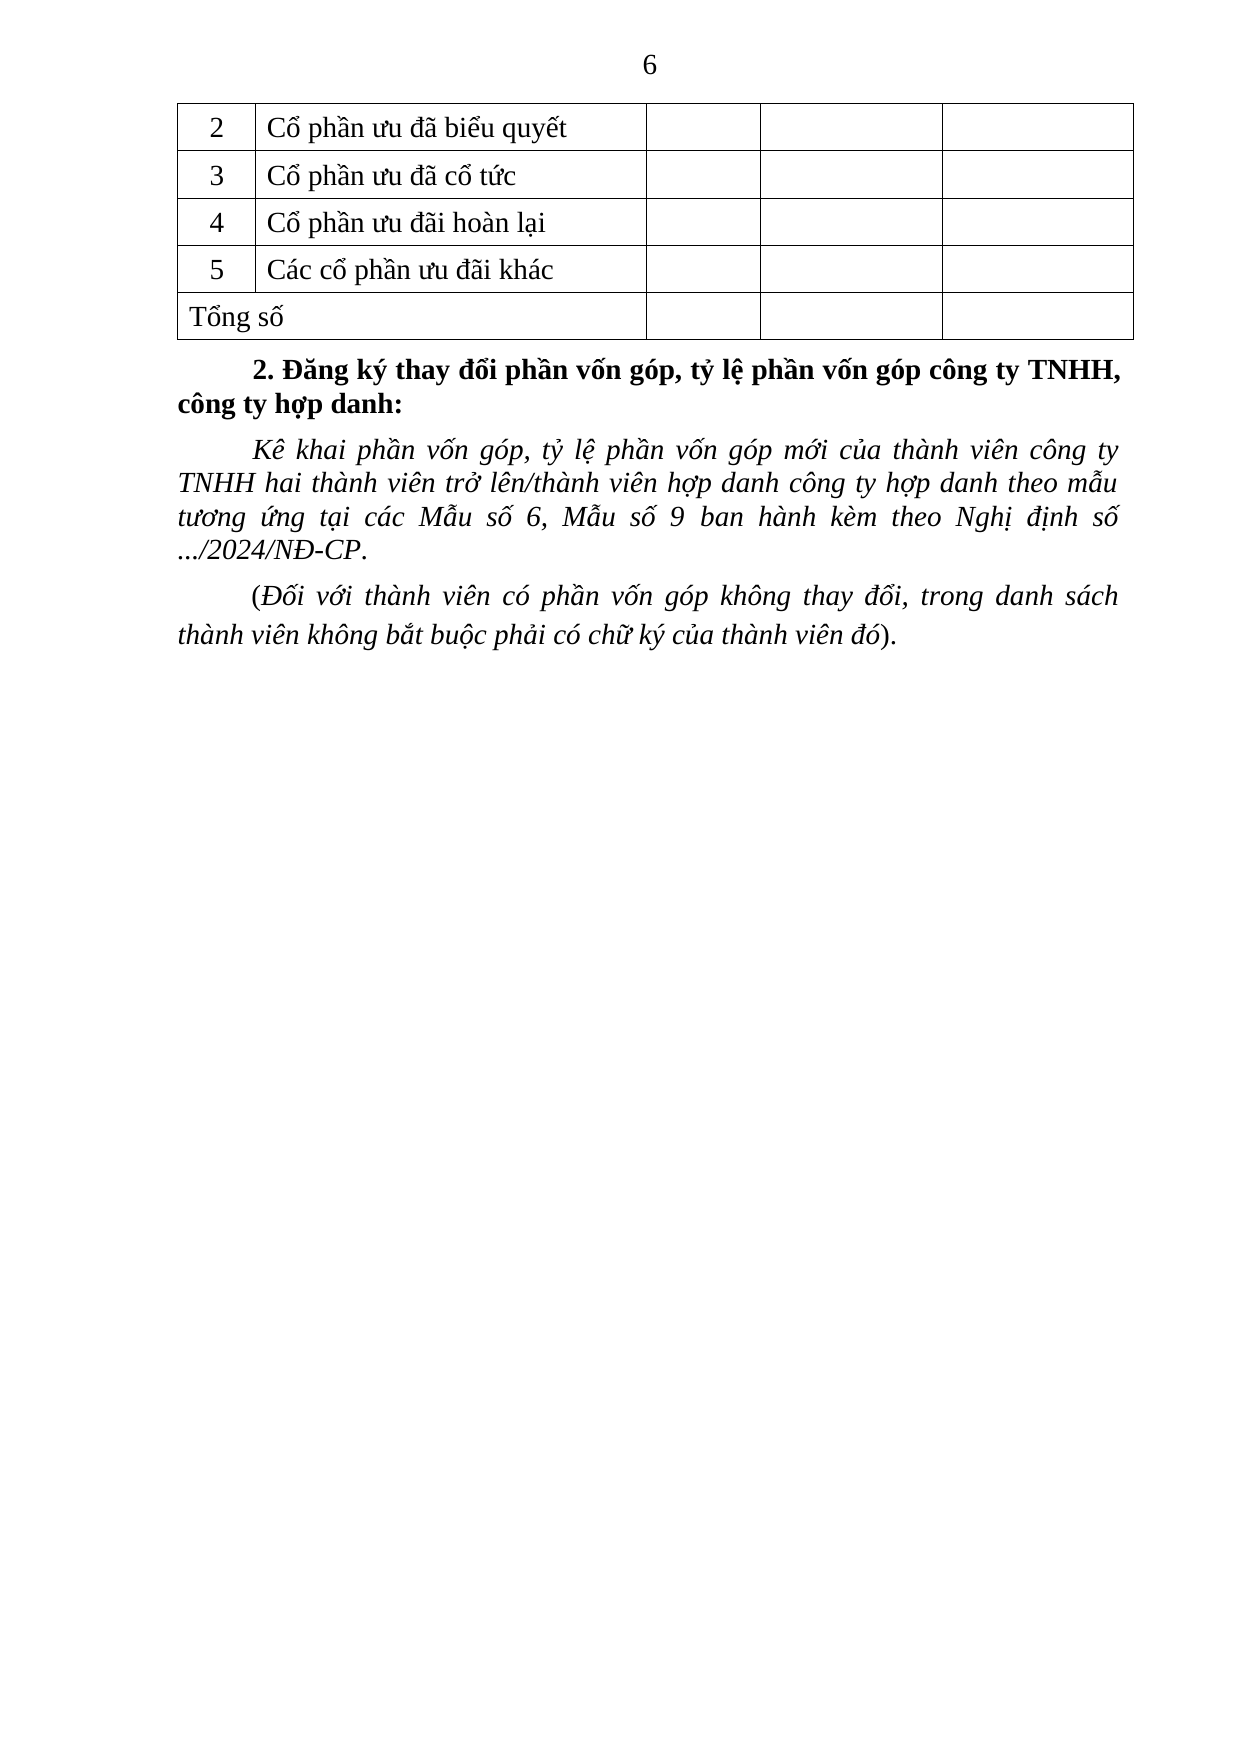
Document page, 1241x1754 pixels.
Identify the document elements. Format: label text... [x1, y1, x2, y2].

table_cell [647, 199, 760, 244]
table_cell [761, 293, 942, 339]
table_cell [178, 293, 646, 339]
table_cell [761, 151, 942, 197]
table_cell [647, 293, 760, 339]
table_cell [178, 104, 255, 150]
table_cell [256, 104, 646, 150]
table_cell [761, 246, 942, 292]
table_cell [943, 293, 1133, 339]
text 2. Đăng ký thay đổi phần vốn góp, tỷ lệ phần vốn góp công ty TNHH, công ty hợp danh: [177, 352, 1122, 419]
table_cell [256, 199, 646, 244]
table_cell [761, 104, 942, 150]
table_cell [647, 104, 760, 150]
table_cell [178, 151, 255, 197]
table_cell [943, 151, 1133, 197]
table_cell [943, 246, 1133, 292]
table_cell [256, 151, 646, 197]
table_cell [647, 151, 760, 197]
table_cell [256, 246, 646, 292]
text (Đối với thành viên có phần vốn góp không thay đổi, trong danh sách thành viên không bắt buộc phải có chữ ký của thành viên đó). [177, 578, 1122, 651]
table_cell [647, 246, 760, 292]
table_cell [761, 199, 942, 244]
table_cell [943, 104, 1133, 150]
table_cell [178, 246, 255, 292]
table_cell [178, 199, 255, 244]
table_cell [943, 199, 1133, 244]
text Kê khai phần vốn góp, tỷ lệ phần vốn góp mới của thành viên công ty TNHH hai thành viên trở lên/thành viên hợp danh công ty hợp danh theo mẫu tương ứng tại các Mẫu số 6, Mẫu số 9 ban hành kèm theo Nghị định số .../2024/NĐ-CP. [177, 432, 1122, 566]
